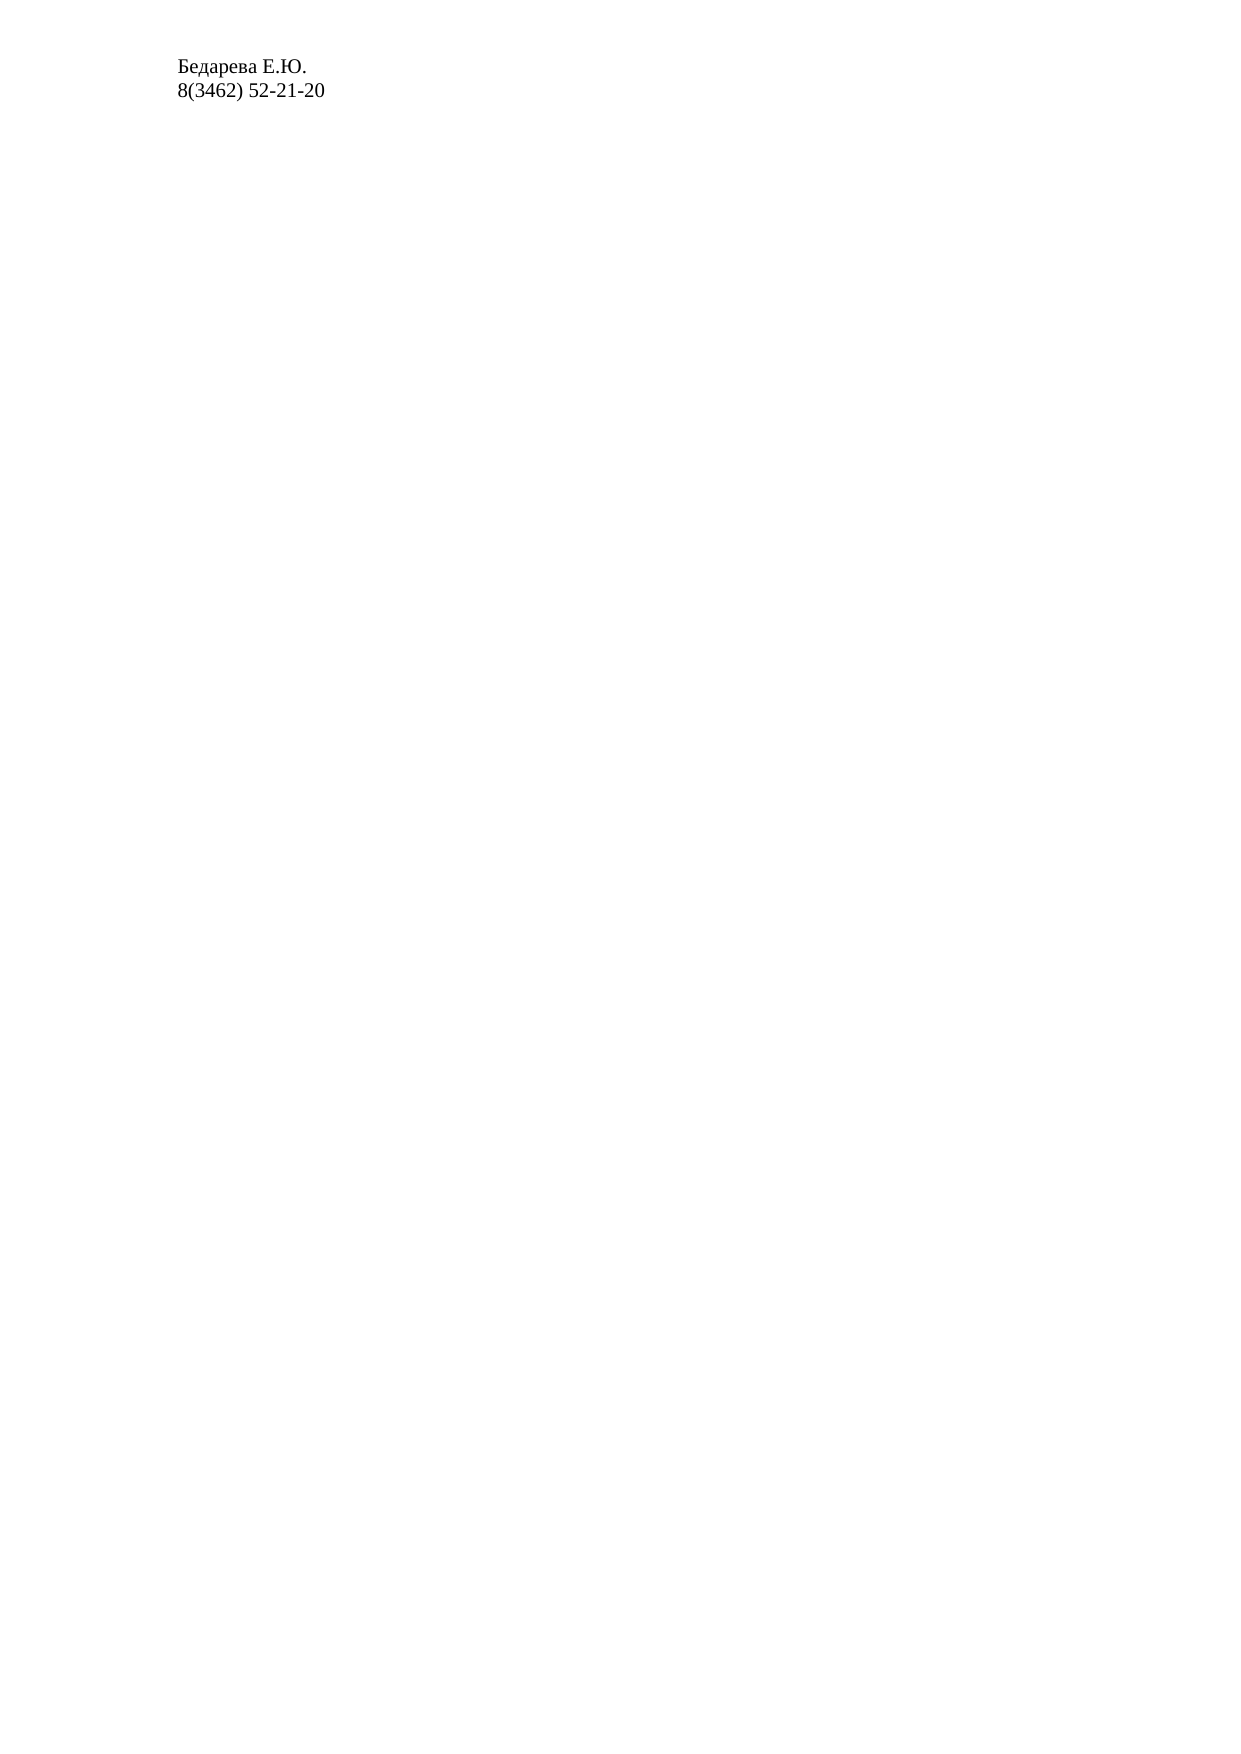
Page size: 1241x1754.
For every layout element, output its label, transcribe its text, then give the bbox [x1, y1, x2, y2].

text 8(3462) 52-21-20 [177, 78, 1181, 102]
text Бедарева Е.Ю. [177, 54, 1181, 78]
